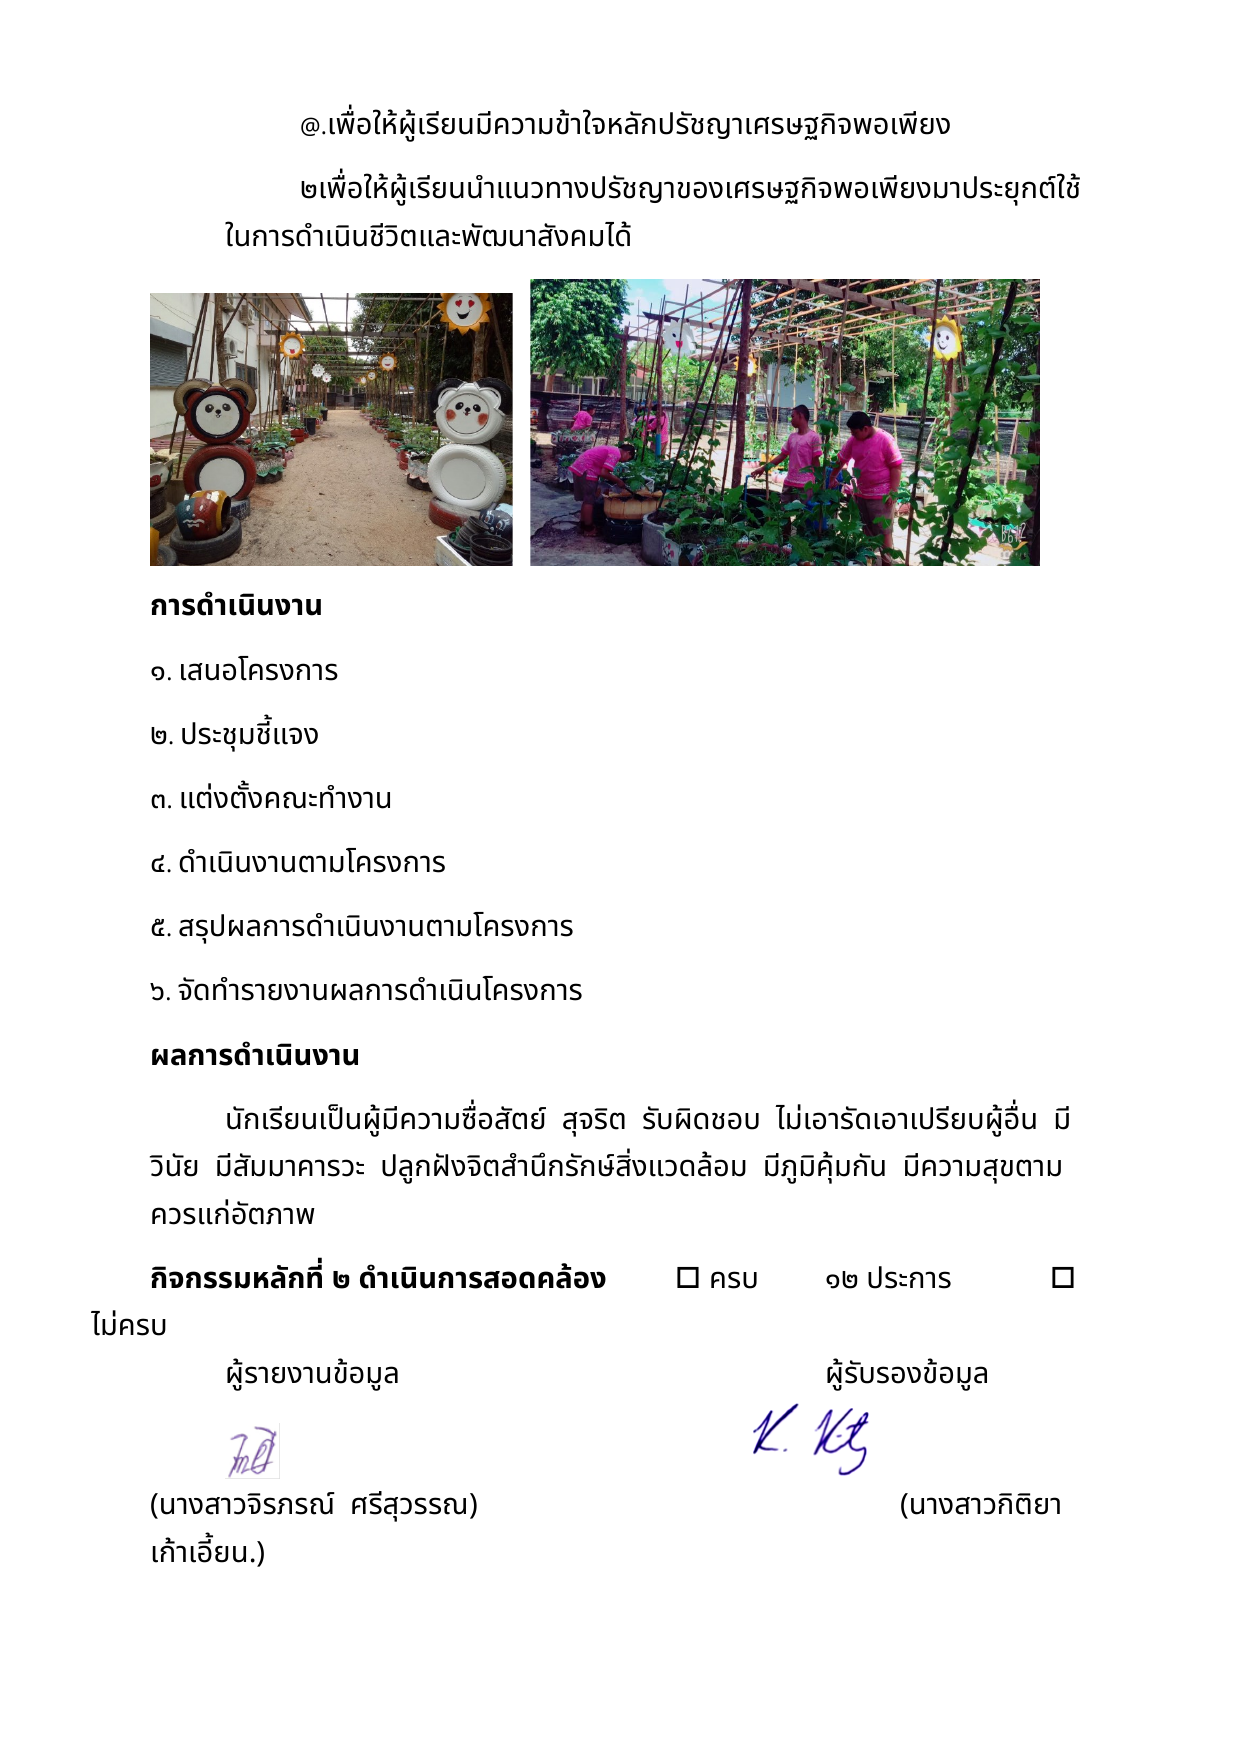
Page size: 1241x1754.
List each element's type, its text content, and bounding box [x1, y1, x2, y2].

picture [225, 1423, 281, 1480]
text ๖. จัดทำรายงานผลการดำเนินโครงการ [150, 970, 1090, 1014]
text นักเรียนเป็นผู้มีความซื่อสัตย์ สุจริต รับผิดชอบ ไม่เอารัดเอาเปรียบผู้อื่น มีวินัย มีสัมมาคารวะ ปลูกฝังจิตสำนึกรักษ์สิ่งแวดล้อม มีภูมิคุ้มกัน มีความสุขตามควรแก่อัตภาพ [150, 1098, 1090, 1237]
picture [530, 279, 1040, 566]
text ๒. ประชุมชี้แจง [150, 713, 1090, 757]
list กิจกรรมหลักที่ ๒ ดำเนินการสอดคล้อง ครบ ๑๒ ประการ ไม่ครบ [91, 1257, 1090, 1349]
text การดำเนินงาน [150, 585, 1090, 629]
text ๔. ดำเนินงานตามโครงการ [150, 842, 1090, 886]
text ๑. เสนอโครงการ [150, 649, 1090, 693]
text ๒เพื่อให้ผู้เรียนนำแนวทางปรัชญาของเศรษฐกิจพอเพียงมาประยุกต์ใช้ในการดำเนินชีวิตและพัฒนาสังคมได้ [225, 167, 1090, 259]
text ๕. สรุปผลการดำเนินงานตามโครงการ [150, 906, 1090, 950]
picture [150, 293, 513, 566]
list (นางสาวจิรภรณ์ ศรีสุวรรณ) (นางสาวกิติยา เก้าเอี้ยน.) [150, 1483, 1090, 1575]
picture [750, 1400, 877, 1480]
list ผู้รายงานข้อมูล ผู้รับรองข้อมูล [150, 1352, 1090, 1396]
text ผลการดำเนินงาน [150, 1034, 1090, 1078]
text ๓. แต่งตั้งคณะทำงาน [150, 777, 1090, 821]
text @.เพื่อให้ผู้เรียนมีความข้าใจหลักปรัชญาเศรษฐกิจพอเพียง [225, 103, 1090, 147]
